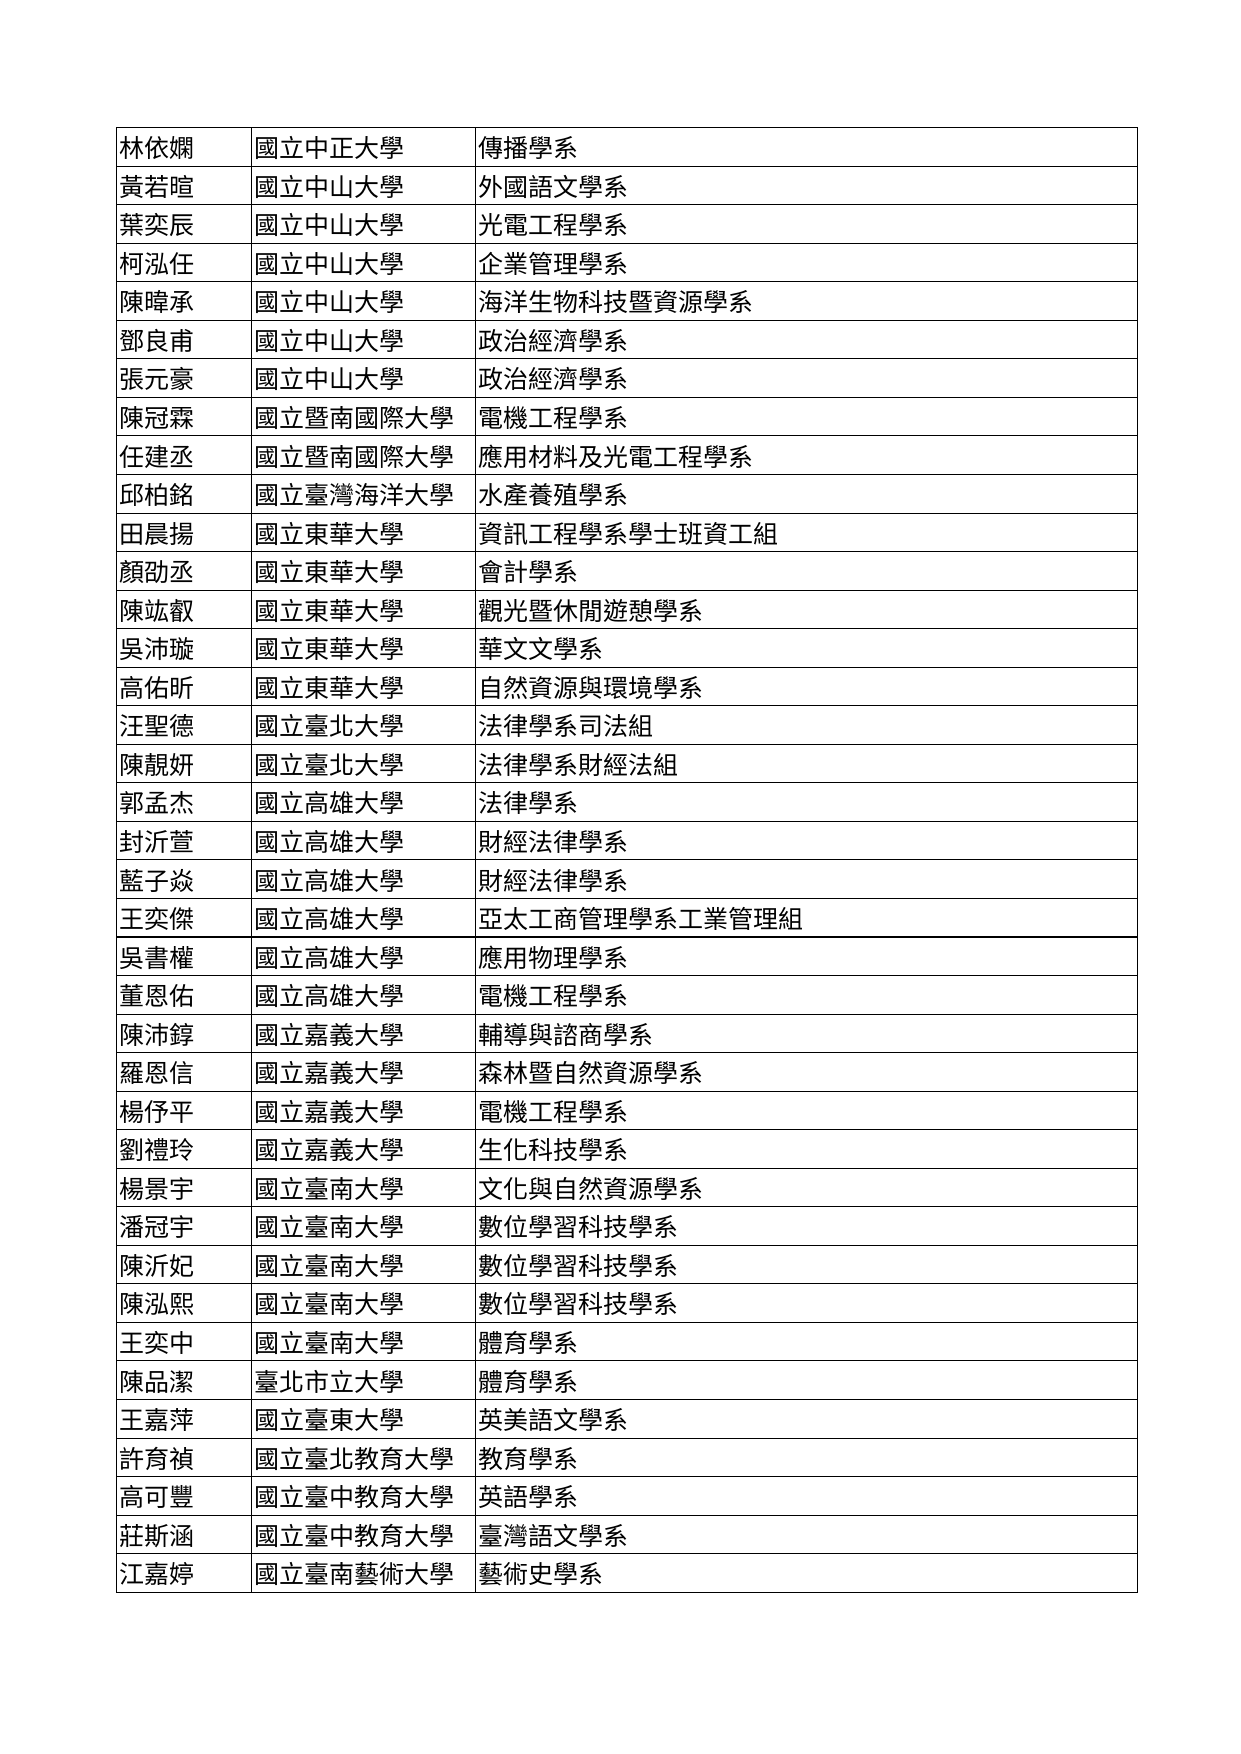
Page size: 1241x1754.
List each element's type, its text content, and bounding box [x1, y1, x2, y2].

table_cell 資訊工程學系學士班資工組 [476, 514, 1137, 551]
table_cell 林依嫻 [117, 128, 251, 166]
table_cell 國立臺南大學 [252, 1207, 475, 1245]
table_cell 法律學系財經法組 [476, 745, 1137, 782]
table_cell 國立高雄大學 [252, 899, 475, 936]
table_cell 陳竑叡 [117, 591, 251, 628]
table_cell 國立高雄大學 [252, 860, 475, 898]
table_cell 藍子焱 [117, 860, 251, 898]
table_cell 黃若暄 [117, 167, 251, 204]
table_cell 國立臺南藝術大學 [252, 1554, 475, 1592]
table_cell 政治經濟學系 [476, 321, 1137, 358]
table_cell 國立高雄大學 [252, 822, 475, 859]
table_cell 陳品潔 [117, 1361, 251, 1399]
table_cell 國立臺北大學 [252, 706, 475, 744]
table_cell 財經法律學系 [476, 860, 1137, 898]
table_cell 國立東華大學 [252, 629, 475, 667]
table_cell 吳書權 [117, 938, 251, 975]
table_cell 國立高雄大學 [252, 783, 475, 821]
table_cell 陳沂妃 [117, 1246, 251, 1283]
table_cell 王嘉萍 [117, 1400, 251, 1437]
table_cell 國立臺南大學 [252, 1246, 475, 1283]
table_cell 江嘉婷 [117, 1554, 251, 1592]
table_cell 英語學系 [476, 1477, 1137, 1514]
table_cell 水產養殖學系 [476, 475, 1137, 512]
table_cell 國立臺北大學 [252, 745, 475, 782]
table_cell 國立嘉義大學 [252, 1130, 475, 1168]
table_cell 教育學系 [476, 1439, 1137, 1476]
table_cell 亞太工商管理學系工業管理組 [476, 899, 1137, 936]
table_cell 任建丞 [117, 436, 251, 474]
table_cell 體育學系 [476, 1361, 1137, 1399]
table_cell 數位學習科技學系 [476, 1284, 1137, 1322]
table_cell 羅恩信 [117, 1053, 251, 1091]
table_cell 陳暐承 [117, 282, 251, 320]
table_cell 陳沛錞 [117, 1015, 251, 1052]
table_cell 葉奕辰 [117, 205, 251, 243]
table_cell 潘冠宇 [117, 1207, 251, 1245]
table_cell 臺灣語文學系 [476, 1516, 1137, 1553]
table_cell 國立中山大學 [252, 282, 475, 320]
table_cell 許育禎 [117, 1439, 251, 1476]
table_cell 楊景宇 [117, 1169, 251, 1206]
table_cell 輔導與諮商學系 [476, 1015, 1137, 1052]
table_cell 封沂萱 [117, 822, 251, 859]
table_cell 國立東華大學 [252, 668, 475, 705]
table_cell 英美語文學系 [476, 1400, 1137, 1437]
table_cell 汪聖德 [117, 706, 251, 744]
table_cell 國立臺南大學 [252, 1323, 475, 1360]
table_cell 楊伃平 [117, 1092, 251, 1129]
table_cell 應用材料及光電工程學系 [476, 436, 1137, 474]
table_cell 數位學習科技學系 [476, 1246, 1137, 1283]
table_cell 張元豪 [117, 359, 251, 397]
table_cell 數位學習科技學系 [476, 1207, 1137, 1245]
table_cell 藝術史學系 [476, 1554, 1137, 1592]
table_cell 自然資源與環境學系 [476, 668, 1137, 705]
table_cell 吳沛璇 [117, 629, 251, 667]
table_cell 柯泓任 [117, 244, 251, 281]
table_cell 傳播學系 [476, 128, 1137, 166]
table_cell 陳泓熙 [117, 1284, 251, 1322]
table_cell 臺北市立大學 [252, 1361, 475, 1399]
table_cell 觀光暨休閒遊憩學系 [476, 591, 1137, 628]
table_cell 國立高雄大學 [252, 938, 475, 975]
table_cell 郭孟杰 [117, 783, 251, 821]
table_cell 電機工程學系 [476, 1092, 1137, 1129]
table_cell 國立臺南大學 [252, 1169, 475, 1206]
table_cell 國立中山大學 [252, 167, 475, 204]
table_cell 國立高雄大學 [252, 976, 475, 1013]
table_cell 國立臺灣海洋大學 [252, 475, 475, 512]
table_cell 光電工程學系 [476, 205, 1137, 243]
table_cell 體育學系 [476, 1323, 1137, 1360]
table_cell 文化與自然資源學系 [476, 1169, 1137, 1206]
table_cell 王奕中 [117, 1323, 251, 1360]
table_cell 邱柏銘 [117, 475, 251, 512]
table_cell 國立暨南國際大學 [252, 436, 475, 474]
table_cell 海洋生物科技暨資源學系 [476, 282, 1137, 320]
table_cell 法律學系司法組 [476, 706, 1137, 744]
table_cell 國立暨南國際大學 [252, 398, 475, 435]
table_cell 生化科技學系 [476, 1130, 1137, 1168]
table_cell 企業管理學系 [476, 244, 1137, 281]
table_cell 高佑昕 [117, 668, 251, 705]
table_cell 顏劭丞 [117, 552, 251, 589]
table_cell 董恩佑 [117, 976, 251, 1013]
table_cell 國立中山大學 [252, 359, 475, 397]
table_cell 國立中山大學 [252, 244, 475, 281]
table_cell 國立中正大學 [252, 128, 475, 166]
table_cell 外國語文學系 [476, 167, 1137, 204]
table_cell 陳冠霖 [117, 398, 251, 435]
table_cell 會計學系 [476, 552, 1137, 589]
table_cell 國立東華大學 [252, 552, 475, 589]
table_cell 國立嘉義大學 [252, 1092, 475, 1129]
table_cell 國立嘉義大學 [252, 1015, 475, 1052]
table_cell 國立中山大學 [252, 205, 475, 243]
table_cell 國立臺南大學 [252, 1284, 475, 1322]
table_cell 國立東華大學 [252, 591, 475, 628]
table_cell 莊斯涵 [117, 1516, 251, 1553]
table_cell 高可豐 [117, 1477, 251, 1514]
table_cell 國立臺中教育大學 [252, 1477, 475, 1514]
table_cell 森林暨自然資源學系 [476, 1053, 1137, 1091]
table_cell 華文文學系 [476, 629, 1137, 667]
table_cell 國立臺北教育大學 [252, 1439, 475, 1476]
table_cell 政治經濟學系 [476, 359, 1137, 397]
table_cell 王奕傑 [117, 899, 251, 936]
table_cell 財經法律學系 [476, 822, 1137, 859]
table_cell 電機工程學系 [476, 398, 1137, 435]
table_cell 國立臺東大學 [252, 1400, 475, 1437]
table_cell 國立臺中教育大學 [252, 1516, 475, 1553]
table_cell 陳靚妍 [117, 745, 251, 782]
table_cell 田晨揚 [117, 514, 251, 551]
table_cell 鄧良甫 [117, 321, 251, 358]
table_cell 法律學系 [476, 783, 1137, 821]
table_cell 電機工程學系 [476, 976, 1137, 1013]
table_cell 劉禮玲 [117, 1130, 251, 1168]
table_cell 國立嘉義大學 [252, 1053, 475, 1091]
table_cell 國立東華大學 [252, 514, 475, 551]
table_cell 應用物理學系 [476, 938, 1137, 975]
table_cell 國立中山大學 [252, 321, 475, 358]
